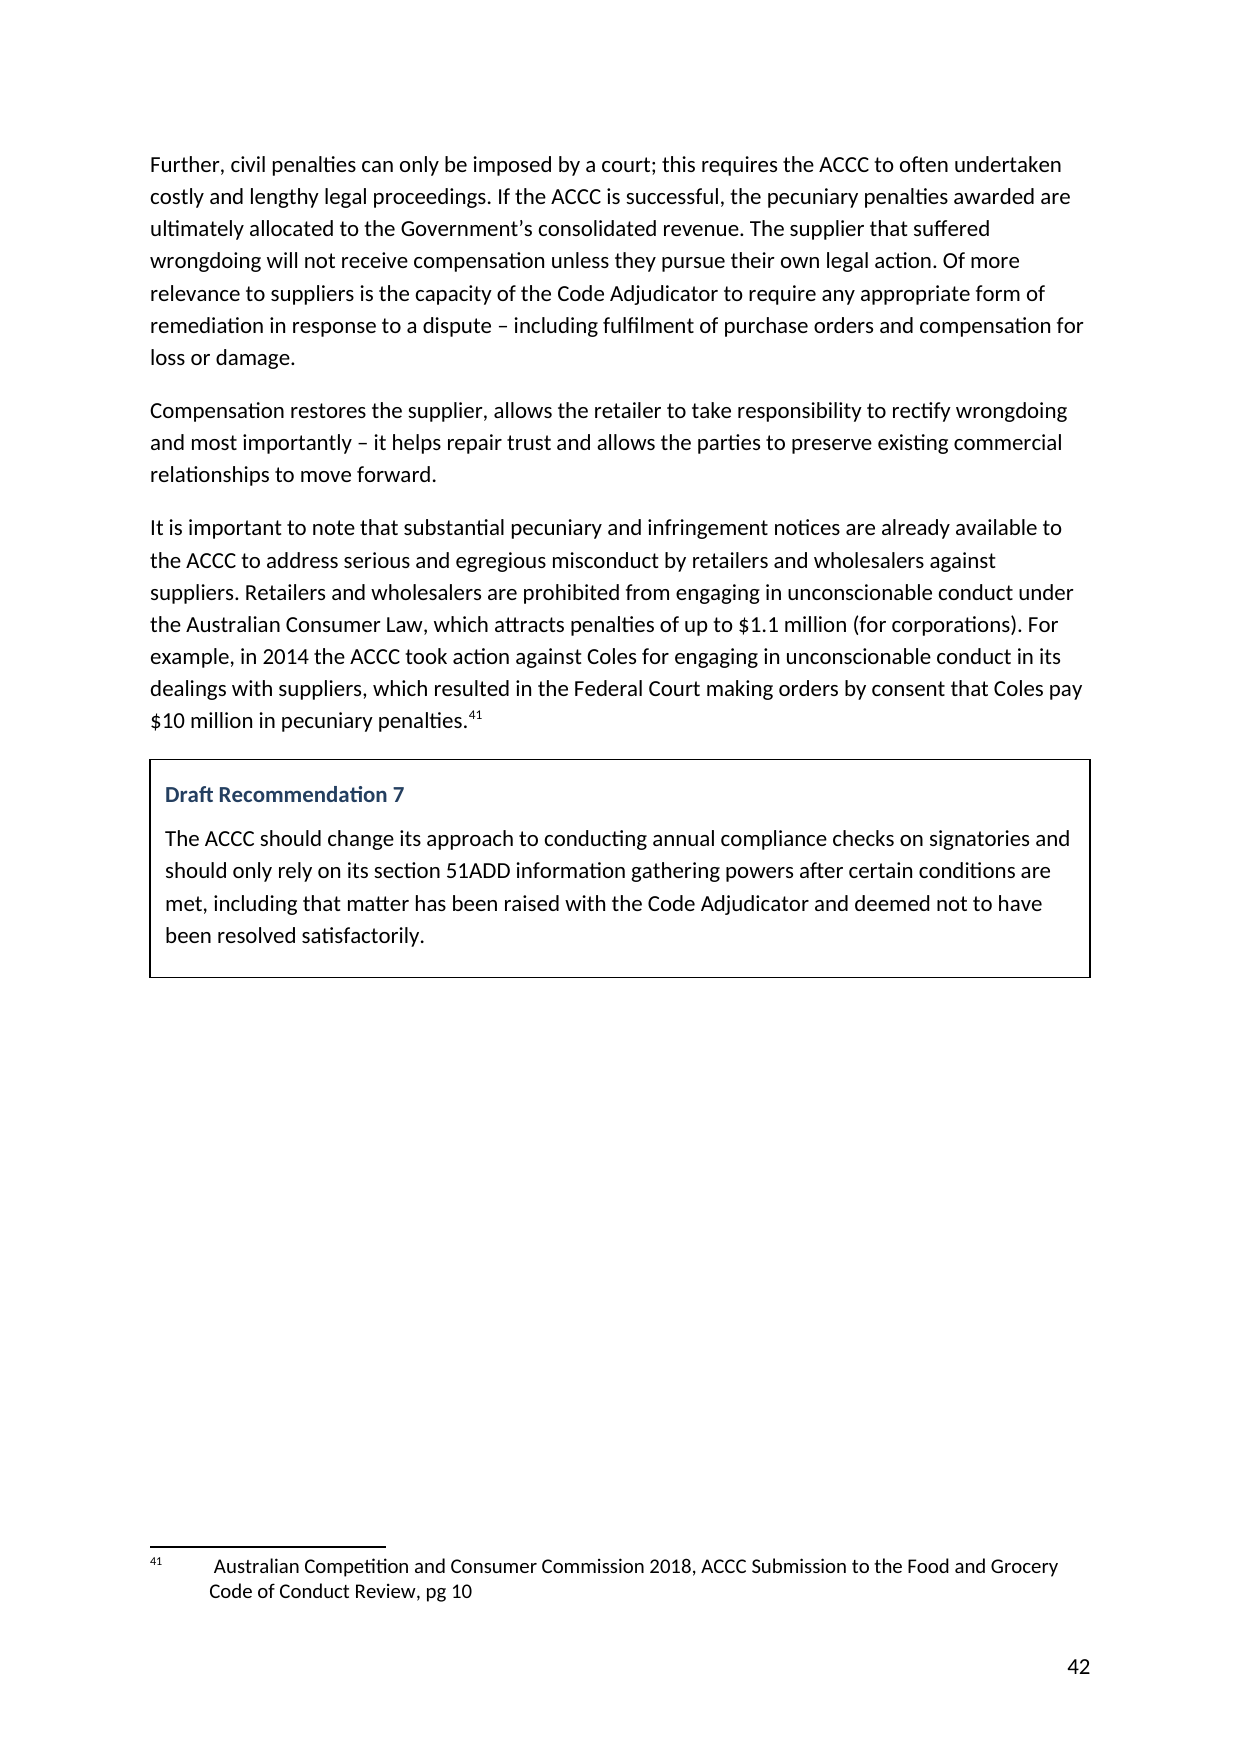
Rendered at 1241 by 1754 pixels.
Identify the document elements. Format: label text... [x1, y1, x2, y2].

text Further, civil penalties can only be imposed by a court; this requires the ACCC to often undertaken costly and lengthy legal proceedings. If the ACCC is successful, the pecuniary penalties awarded are ultimately allocated to the Government’s consolidated revenue. The supplier that suffered wrongdoing will not receive compensation unless they pursue their own legal action. Of more relevance to suppliers is the capacity of the Code Adjudicator to require any appropriate form of remediation in response to a dispute – including fulfilment of purchase orders and compensation for loss or damage. [150, 150, 1090, 371]
text Compensation restores the supplier, allows the retailer to take responsibility to rectify wrongdoing and most importantly – it helps repair trust and allows the parties to preserve existing commercial relationships to move forward. [150, 396, 1090, 488]
text It is important to note that substantial pecuniary and infringement notices are already available to the ACCC to address serious and egregious misconduct by retailers and wholesalers against suppliers. Retailers and wholesalers are prohibited from engaging in unconscionable conduct under the Australian Consumer Law, which attracts penalties of up to $1.1 million (for corporations). For example, in 2014 the ACCC took action against Coles for engaging in unconscionable conduct in its dealings with suppliers, which resulted in the Federal Court making orders by consent that Coles pay $10 million in pecuniary penalties. [150, 513, 1090, 735]
